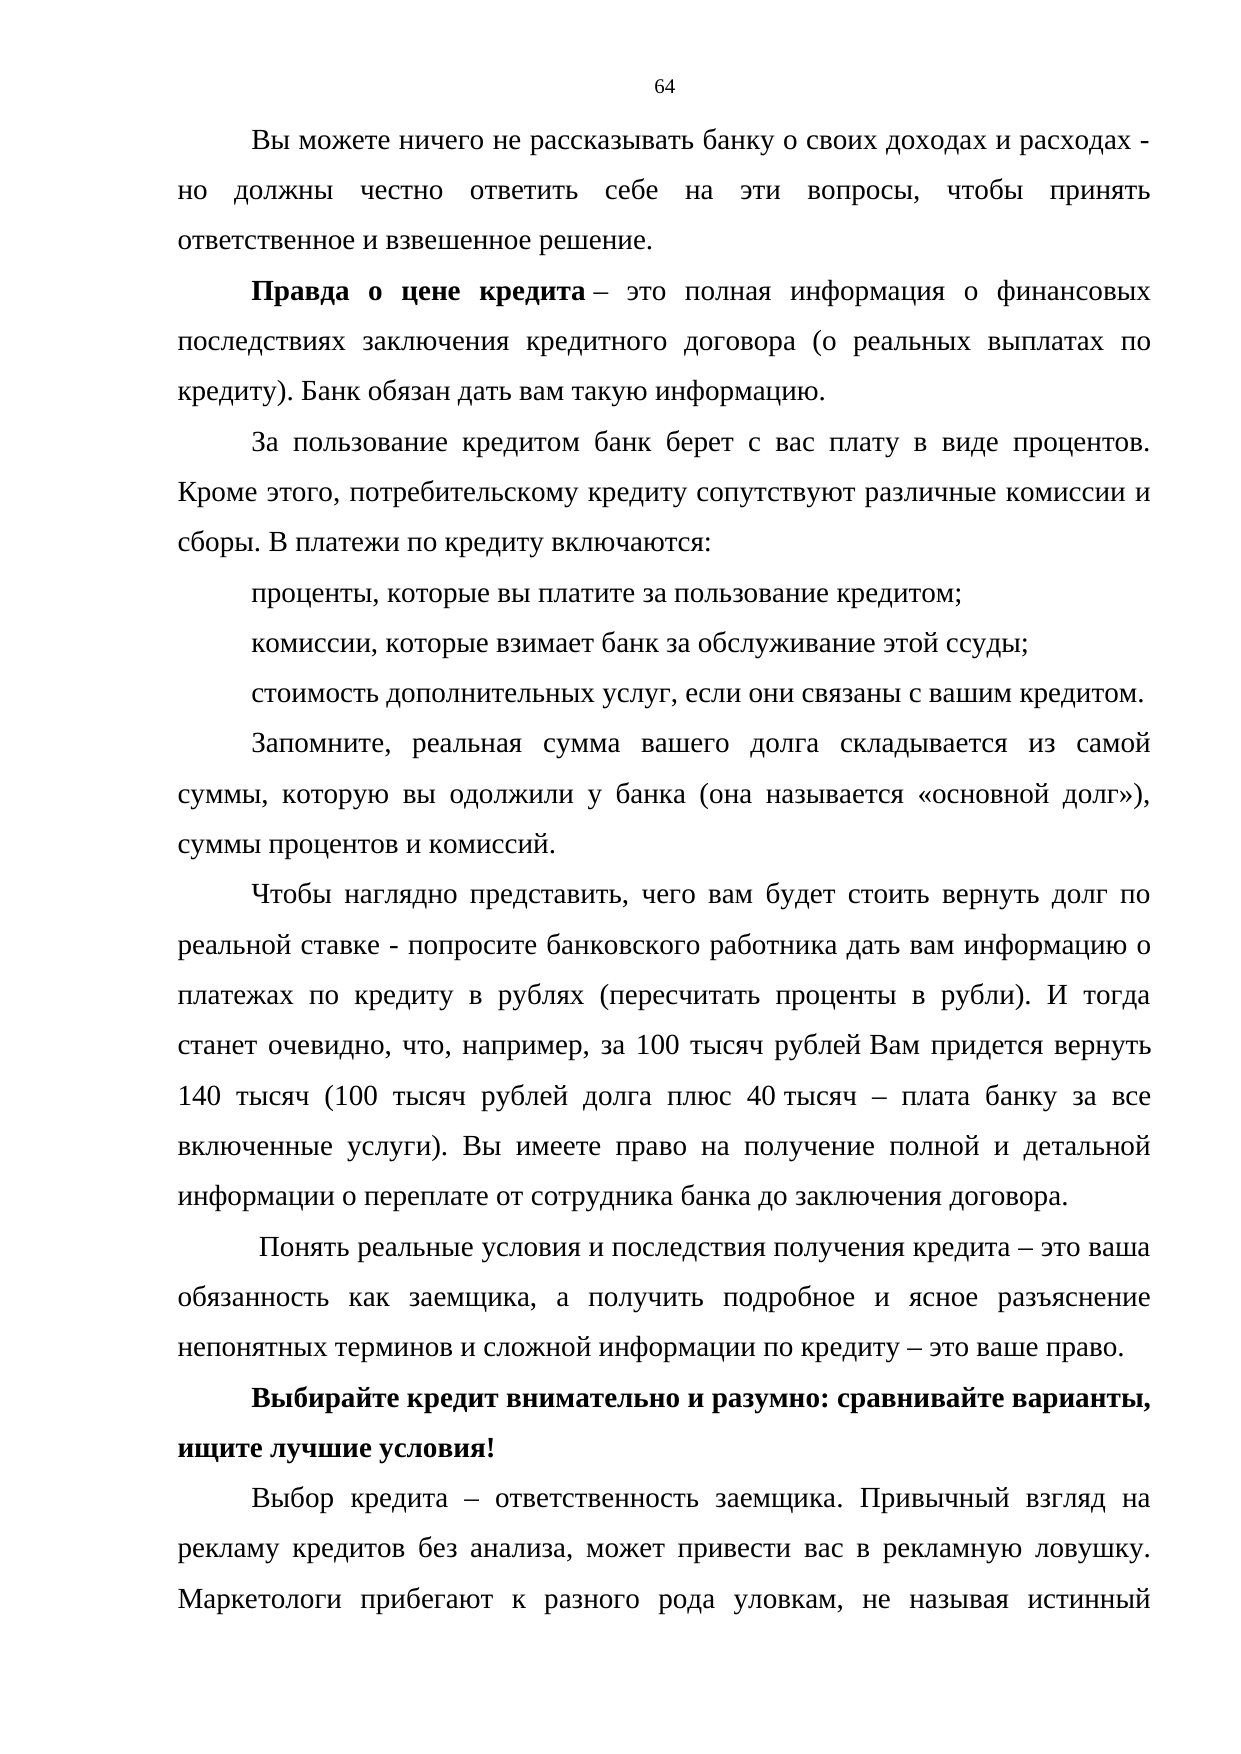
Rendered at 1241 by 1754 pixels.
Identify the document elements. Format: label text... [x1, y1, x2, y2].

text Чтобы наглядно представить, чего вам будет стоить вернуть долг по реальной ставке - попросите банковского работника дать вам информацию о платежах по кредиту в рублях (пересчитать проценты в рубли). И тогда станет очевидно, что, например, за 100 тысяч рублей Вам придется вернуть 140 тысяч (100 тысяч рублей долга плюс 40 тысяч – плата банку за все включенные услуги). Вы имеете право на получение полной и детальной информации о переплате от сотрудника банка до заключения договора. [177, 877, 1152, 1212]
text За пользование кредитом банк берет с вас плату в виде процентов. Кроме этого, потребительскому кредиту сопутствуют различные комиссии и сборы. В платежи по кредиту включаются: [177, 424, 1152, 558]
text проценты, которые вы платите за пользование кредитом; [177, 575, 1152, 608]
text Выбирайте кредит внимательно и разумно: сравнивайте варианты, ищите лучшие условия! [177, 1380, 1152, 1463]
text стоимость дополнительных услуг, если они связаны с вашим кредитом. [177, 675, 1152, 709]
text Запомните, реальная сумма вашего долга складывается из самой суммы, которую вы одолжили у банка (она называется «основной долг»), суммы процентов и комиссий. [177, 726, 1152, 860]
text Понять реальные условия и последствия получения кредита – это ваша обязанность как заемщика, а получить подробное и ясное разъяснение непонятных терминов и сложной информации по кредиту – это ваше право. [177, 1229, 1152, 1363]
text Вы можете ничего не рассказывать банку о своих доходах и расходах - но должны честно ответить себе на эти вопросы, чтобы принять ответственное и взвешенное решение. [177, 122, 1152, 256]
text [177, 1480, 1152, 1614]
text Правда о цене кредита – это полная информация о финансовых последствиях заключения кредитного договора (о реальных выплатах по кредиту). Банк обязан дать вам такую информацию. [177, 273, 1152, 407]
text комиссии, которые взимает банк за обслуживание этой ссуды; [177, 625, 1152, 658]
